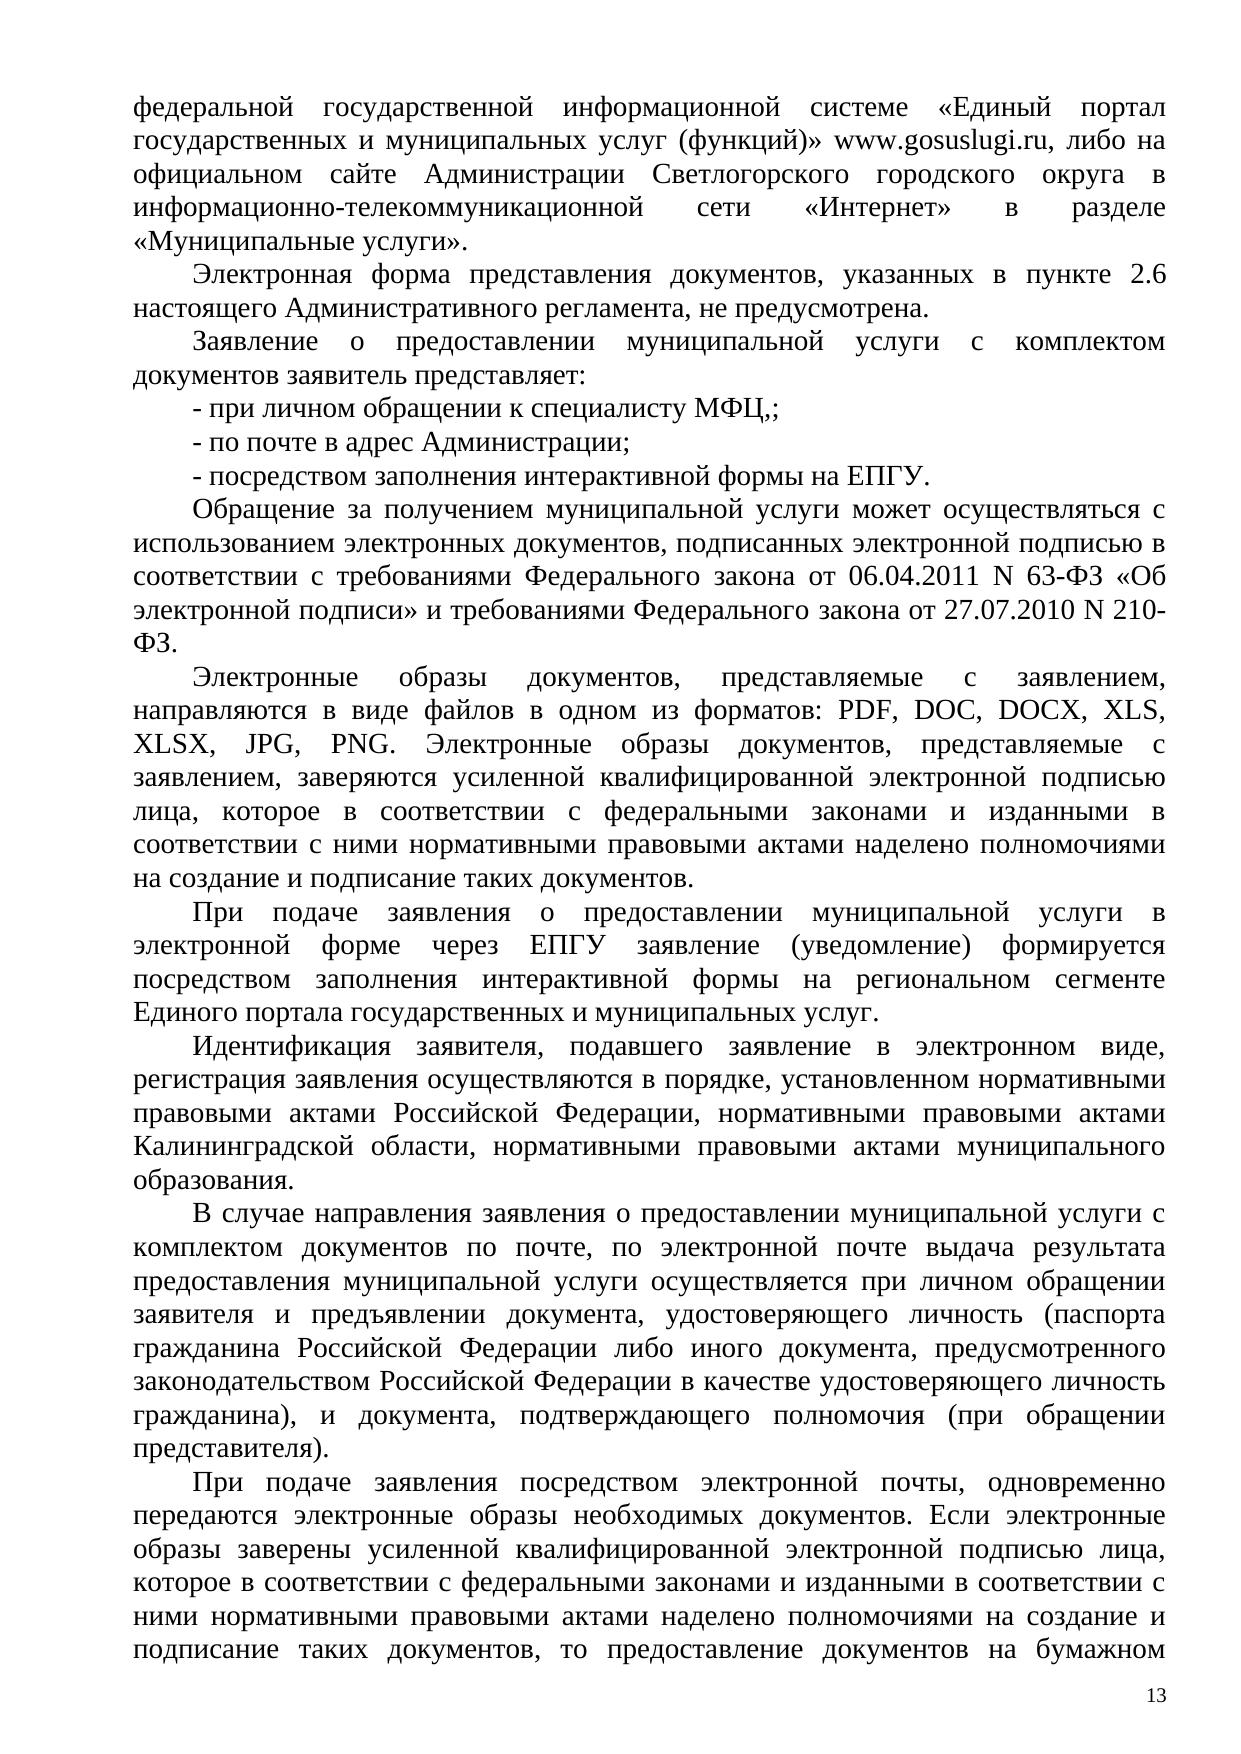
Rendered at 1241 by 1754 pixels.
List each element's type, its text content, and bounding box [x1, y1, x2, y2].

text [133, 1464, 1167, 1665]
text Обращение за получением муниципальной услуги может осуществляться с использованием электронных документов, подписанных электронной подписью в соответствии с требованиями Федерального закона от 06.04.2011 N 63-ФЗ «Об электронной подписи» и требованиями Федерального закона от 27.07.2010 N 210-ФЗ. [133, 491, 1167, 659]
text В случае направления заявления о предоставлении муниципальной услуги с комплектом документов по почте, по электронной почте выдача результата предоставления муниципальной услуги осуществляется при личном обращении заявителя и предъявлении документа, удостоверяющего личность (паспорта гражданина Российской Федерации либо иного документа, предусмотренного законодательством Российской Федерации в качестве удостоверяющего личность гражданина), и документа, подтверждающего полномочия (при обращении представителя). [133, 1196, 1167, 1464]
text - при личном обращении к специалисту МФЦ,; [133, 391, 1167, 424]
text Заявление о предоставлении муниципальной услуги с комплектом документов заявитель представляет: [133, 323, 1167, 391]
text Электронная форма представления документов, указанных в пункте 2.6 настоящего Административного регламента, не предусмотрена. [133, 256, 1167, 323]
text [133, 89, 1167, 256]
text - по почте в адрес Администрации; [133, 424, 1167, 458]
text При подаче заявления о предоставлении муниципальной услуги в электронной форме через ЕПГУ заявление (уведомление) формируется посредством заполнения интерактивной формы на региональном сегменте Единого портала государственных и муниципальных услуг. [133, 894, 1167, 1028]
text Идентификация заявителя, подавшего заявление в электронном виде, регистрация заявления осуществляются в порядке, установленном нормативными правовыми актами Российской Федерации, нормативными правовыми актами Калининградской области, нормативными правовыми актами муниципального образования. [133, 1028, 1167, 1196]
text - посредством заполнения интерактивной формы на ЕПГУ. [133, 458, 1167, 491]
text Электронные образы документов, представляемые с заявлением, направляются в виде файлов в одном из форматов: PDF, DOC, DOCX, XLS, XLSX, JPG, PNG. Электронные образы документов, представляемые с заявлением, заверяются усиленной квалифицированной электронной подписью лица, которое в соответствии с федеральными законами и изданными в соответствии с ними нормативными правовыми актами наделено полномочиями на создание и подписание таких документов. [133, 659, 1167, 894]
